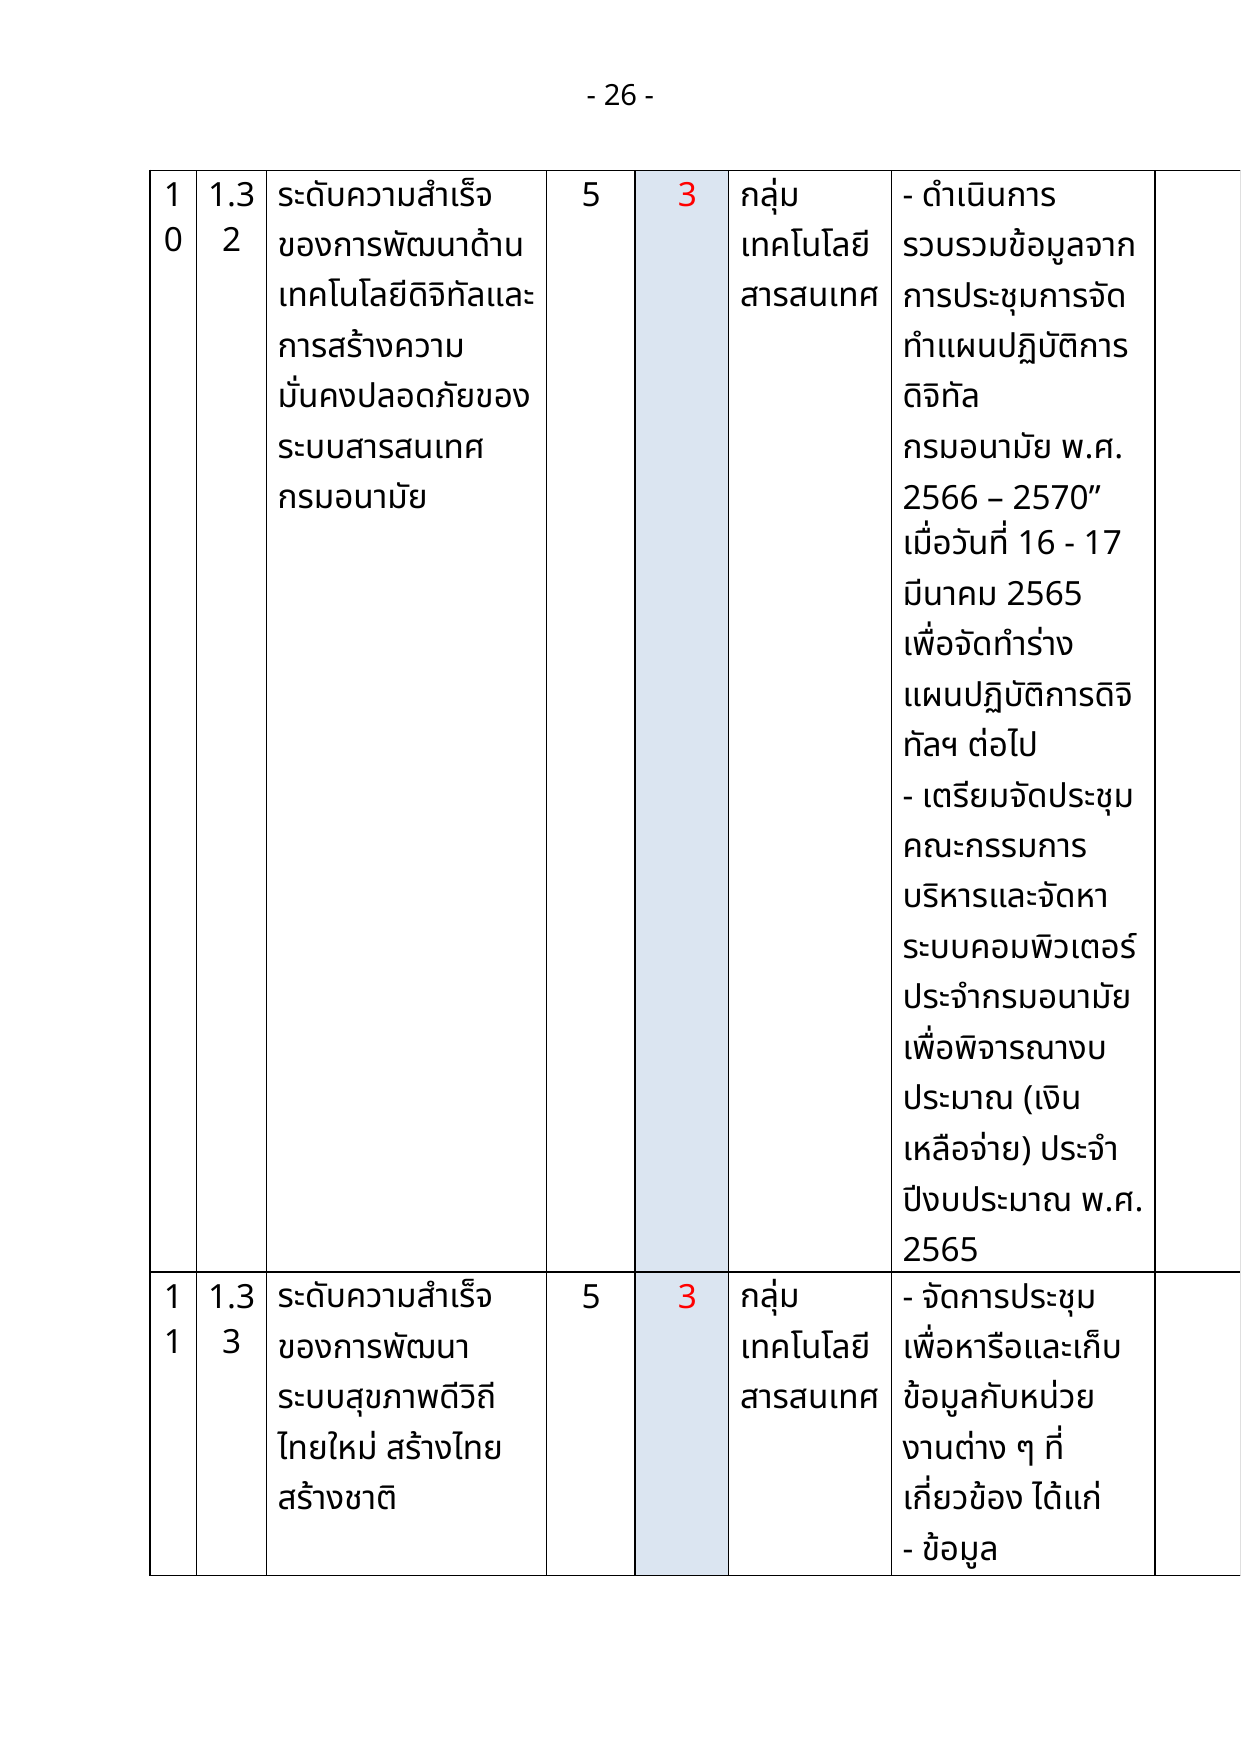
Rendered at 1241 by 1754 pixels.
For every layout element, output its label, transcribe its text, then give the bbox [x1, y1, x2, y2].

table_cell กลุ่มเทคโนโลยีสารสนเทศ [729, 171, 891, 1271]
table_cell 3 [636, 1273, 728, 1575]
table_cell [1156, 171, 1240, 1271]
table_cell 5 [547, 1273, 634, 1575]
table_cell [729, 1273, 891, 1575]
table_cell 10 [151, 171, 196, 1271]
table_cell [1156, 1273, 1240, 1575]
table_cell 1.32 [197, 171, 266, 1271]
table_cell 1.33 [197, 1273, 266, 1575]
table_cell ระดับความสำเร็จของการพัฒนาด้านเทคโนโลยีดิจิทัลและการสร้างความมั่นคงปลอดภัยของระบบสารสนเทศกรมอนามัย [267, 171, 546, 1271]
table_cell 11 [151, 1273, 196, 1575]
table_cell - ดำเนินการรวบรวมข้อมูลจากการประชุมการจัดทำแผนปฏิบัติการดิจิทัล กรมอนามัย พ.ศ. 2566 – 2570” เมื่อวันที่ 16 - 17 มีนาคม 2565 เพื่อจัดทำร่าง แผนปฏิบัติการดิจิทัลฯ ต่อไป - เตรียมจัดประชุมคณะกรรมการบริหารและจัดหาระบบคอมพิวเตอร์ ประจำกรมอนามัย เพื่อพิจารณางบประมาณ (เงินเหลือจ่าย) ประจำปีงบประมาณ พ.ศ. 2565 [892, 171, 1154, 1271]
table_cell 3 [636, 171, 728, 1271]
table_cell 5 [547, 171, 634, 1271]
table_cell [892, 1273, 1154, 1575]
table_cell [267, 1273, 546, 1575]
